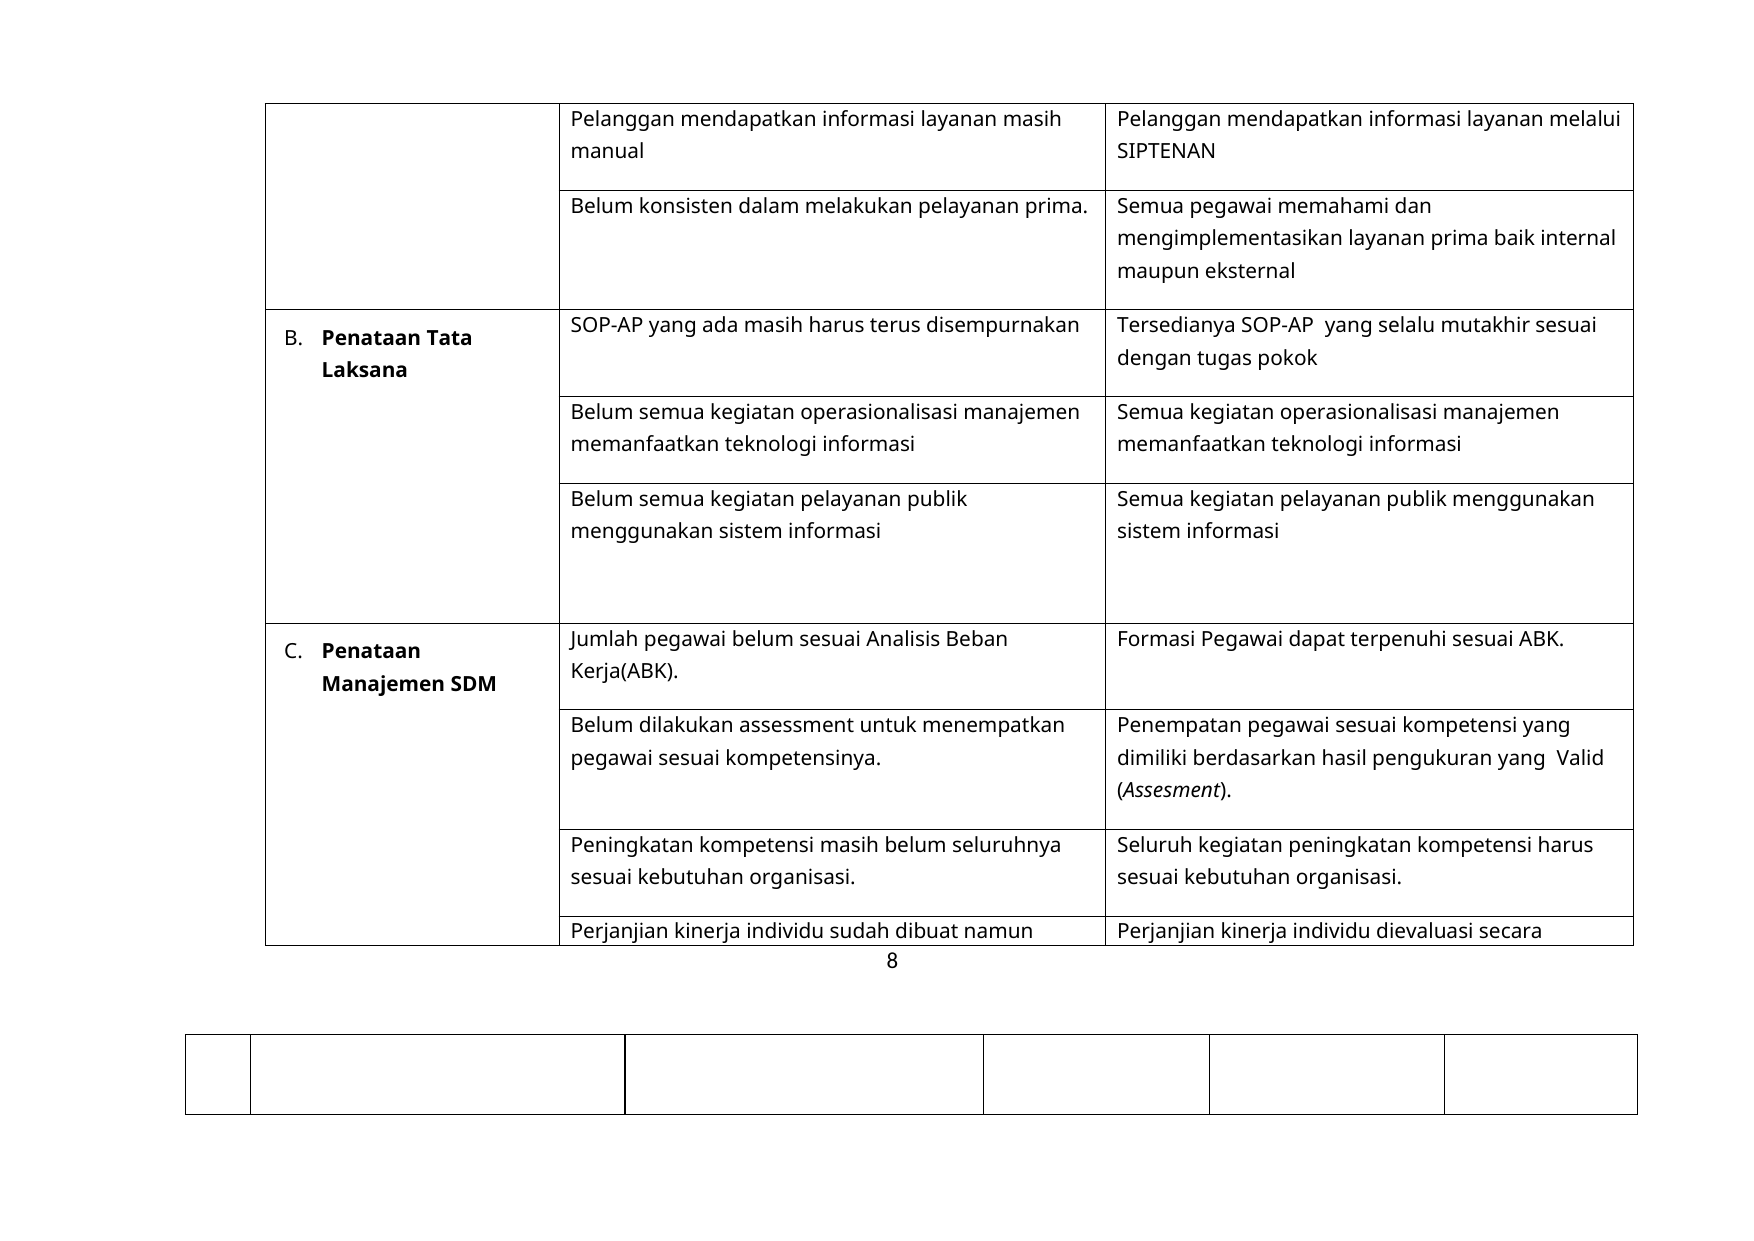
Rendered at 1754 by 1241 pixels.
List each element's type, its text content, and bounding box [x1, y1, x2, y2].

table_cell Belum dilakukan assessment untuk menempatkan pegawai sesuai kompetensinya. [560, 710, 1105, 829]
table_cell Belum semua kegiatan pelayanan publik menggunakan sistem informasi [560, 484, 1105, 623]
table_cell Pelanggan mendapatkan informasi layanan melalui SIPTENAN [1106, 104, 1633, 190]
table_cell Penempatan pegawai sesuai kompetensi yang dimiliki berdasarkan hasil pengukuran yang Valid (Assesment). [1106, 710, 1633, 829]
table_cell SOP-AP yang ada masih harus terus disempurnakan [560, 310, 1105, 396]
table_cell Belum semua kegiatan operasionalisasi manajemen memanfaatkan teknologi informasi [560, 397, 1105, 483]
table_cell Belum konsisten dalam melakukan pelayanan prima. [560, 191, 1105, 309]
table_cell Semua kegiatan operasionalisasi manajemen memanfaatkan teknologi informasi [1106, 397, 1633, 483]
table_cell Semua kegiatan pelayanan publik menggunakan sistem informasi [1106, 484, 1633, 623]
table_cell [1106, 917, 1633, 945]
table_cell Pelanggan mendapatkan informasi layanan masih manual [560, 104, 1105, 190]
table_cell Semua pegawai memahami dan mengimplementasikan layanan prima baik internal maupun eksternal [1106, 191, 1633, 309]
table_cell Jumlah pegawai belum sesuai Analisis Beban Kerja(ABK). [560, 624, 1105, 709]
table_cell Formasi Pegawai dapat terpenuhi sesuai ABK. [1106, 624, 1633, 709]
table_cell Penataan Tata Laksana [266, 310, 559, 623]
table_cell Penataan Manajemen SDM [266, 624, 559, 945]
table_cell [560, 917, 1105, 945]
table_cell Tersedianya SOP-AP yang selalu mutakhir sesuai dengan tugas pokok [1106, 310, 1633, 396]
table_cell Peningkatan kompetensi masih belum seluruhnya sesuai kebutuhan organisasi. [560, 830, 1105, 916]
table_cell Seluruh kegiatan peningkatan kompetensi harus sesuai kebutuhan organisasi. [1106, 830, 1633, 916]
